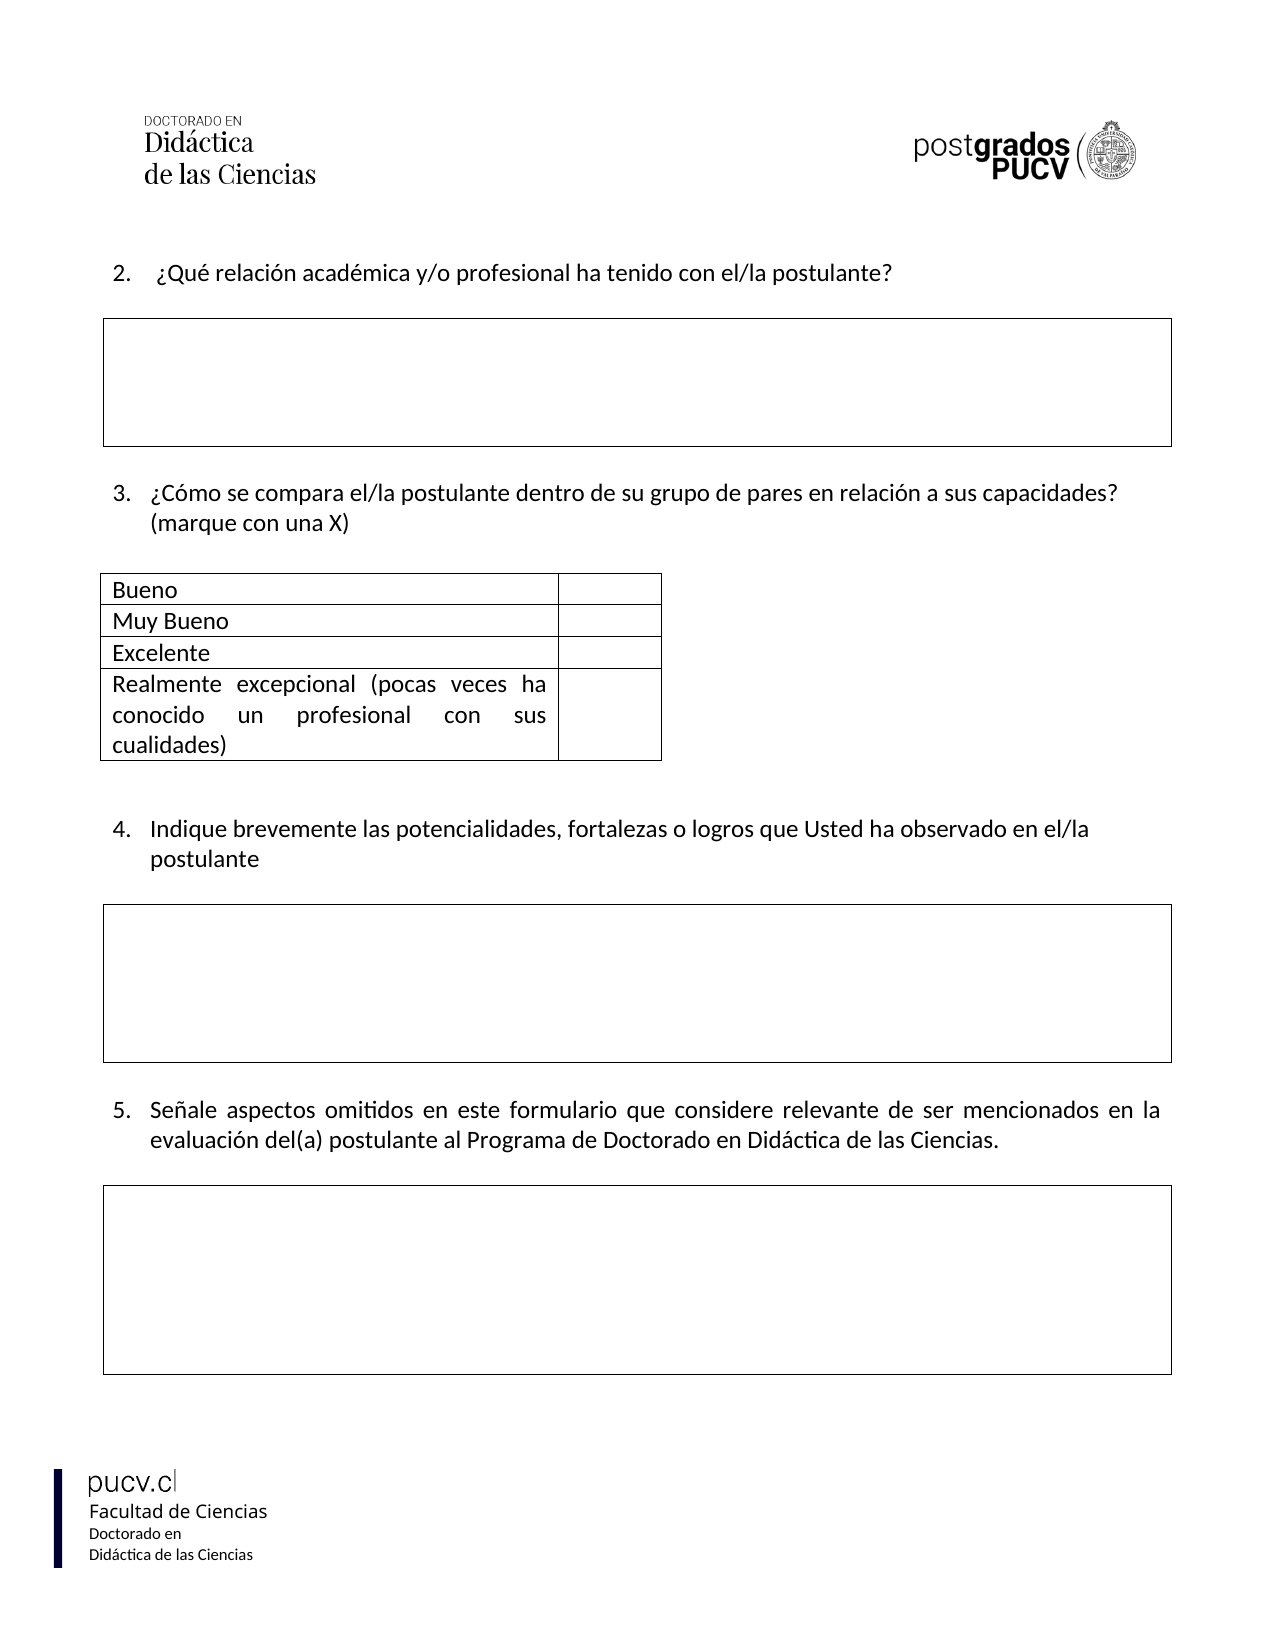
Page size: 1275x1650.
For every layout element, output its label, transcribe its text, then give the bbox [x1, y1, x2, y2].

table_cell Excelente [101, 637, 558, 667]
table_cell Muy Bueno [101, 605, 558, 636]
table_cell Realmente excepcional (pocas veces ha conocido un profesional con sus cualidades) [101, 669, 558, 760]
list Indique brevemente las potencialidades, fortalezas o logros que Usted ha observado en el/la postulante [112, 813, 1162, 874]
list ¿Qué relación académica y/o profesional ha tenido con el/la postulante? [112, 257, 1162, 288]
picture [112, 102, 1163, 197]
table_header [559, 574, 661, 604]
table_cell [559, 669, 661, 760]
table_cell [559, 637, 661, 667]
table_header Bueno [101, 574, 558, 604]
picture [53, 1469, 63, 1568]
table_cell [559, 605, 661, 636]
picture [88, 1469, 176, 1497]
list ¿Cómo se compara el/la postulante dentro de su grupo de pares en relación a sus capacidades? (marque con una X) [112, 477, 1162, 538]
list Señale aspectos omitidos en este formulario que considere relevante de ser mencionados en la evaluación del(a) postulante al Programa de Doctorado en Didáctica de las Ciencias. [112, 1094, 1162, 1155]
